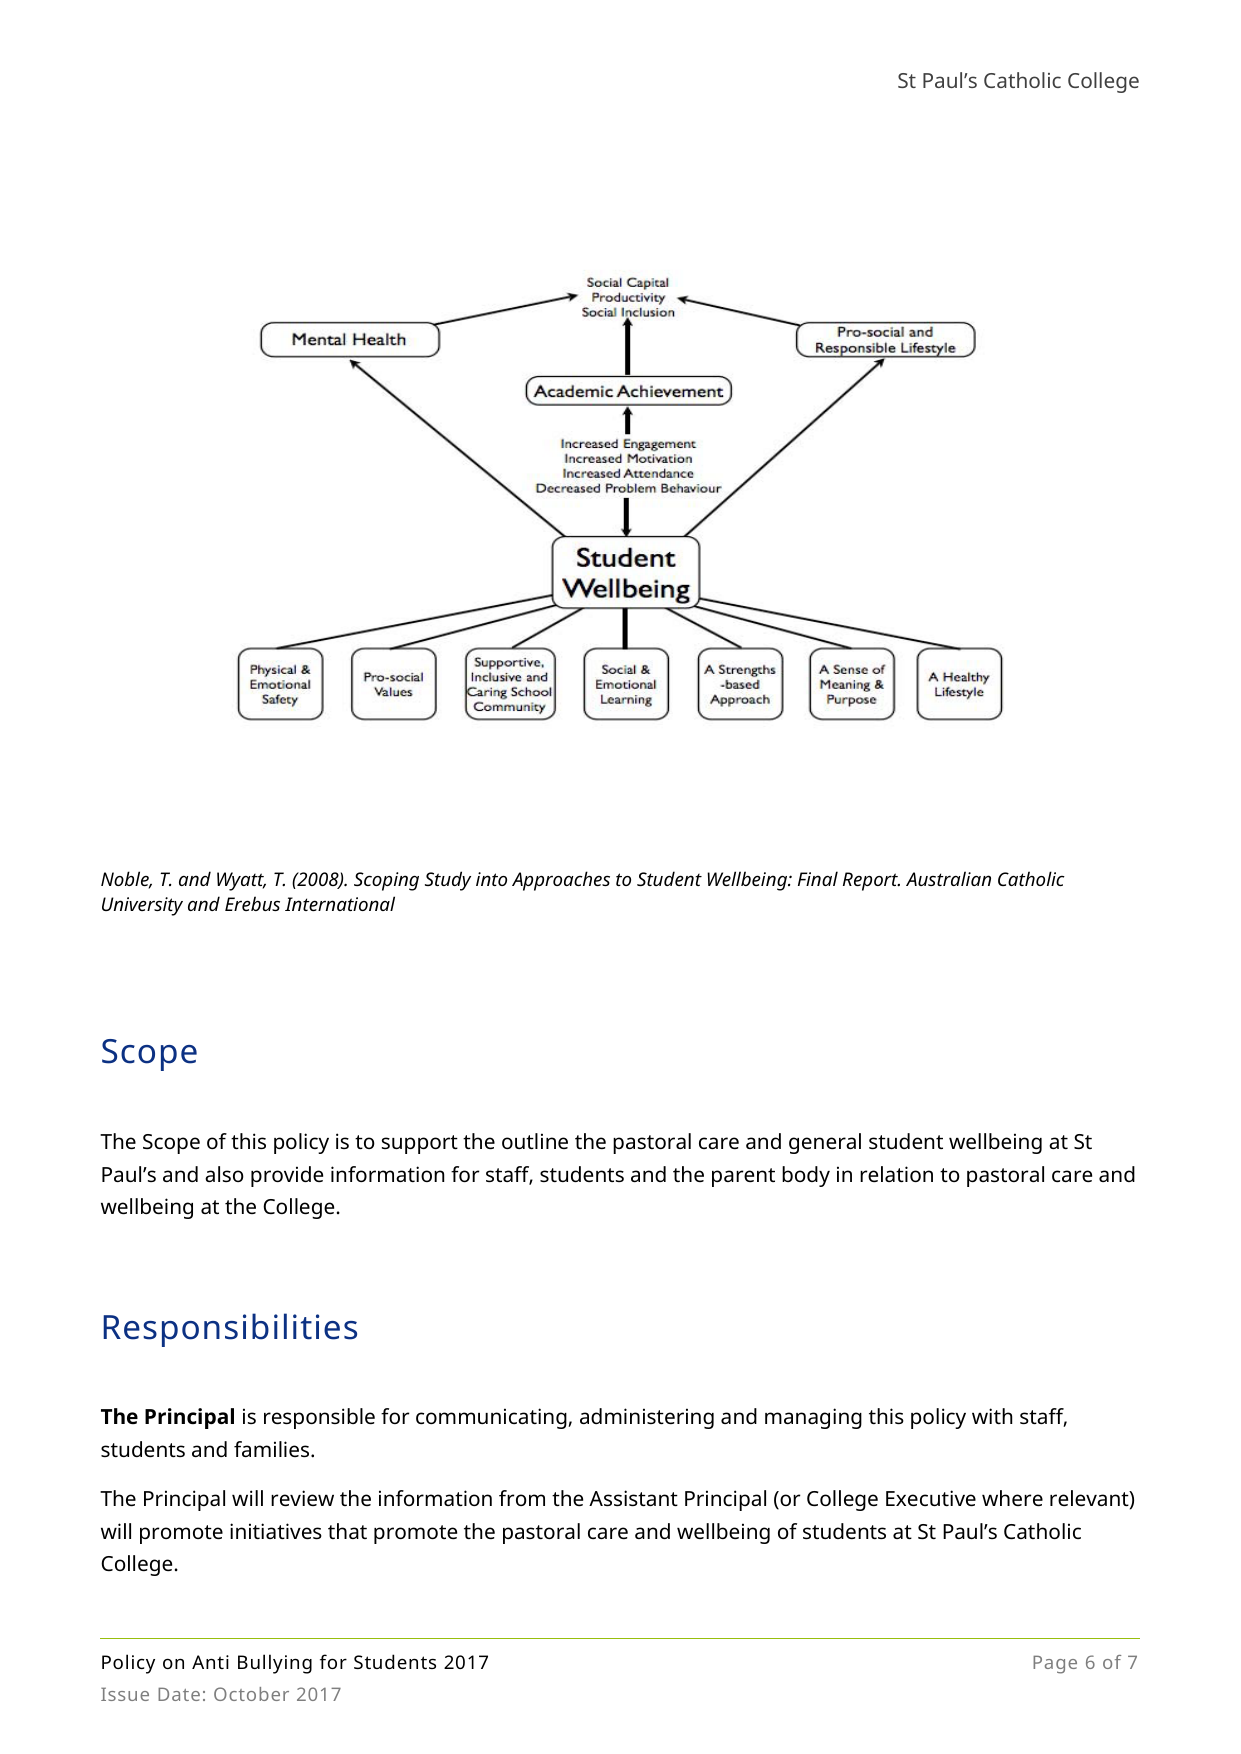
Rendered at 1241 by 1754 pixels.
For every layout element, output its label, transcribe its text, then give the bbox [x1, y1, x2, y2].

text Scope [100, 1028, 1140, 1074]
text Noble, T. and Wyatt, T. (2008). Scoping Study into Approaches to Student Wellbeing: Final Report. Australian Catholic University and Erebus International [100, 866, 1140, 917]
text Responsibilities [100, 1304, 1140, 1349]
text The Principal is responsible for communicating, administering and managing this policy with staff, students and families. [100, 1402, 1140, 1463]
text The Scope of this policy is to support the outline the pastoral care and general student wellbeing at St Paul’s and also provide information for staff, students and the parent body in relation to pastoral care and wellbeing at the College. [100, 1127, 1140, 1221]
text The Principal will review the information from the Assistant Principal (or College Executive where relevant) will promote initiatives that promote the pastoral care and wellbeing of students at St Paul’s Catholic College. [100, 1484, 1140, 1578]
